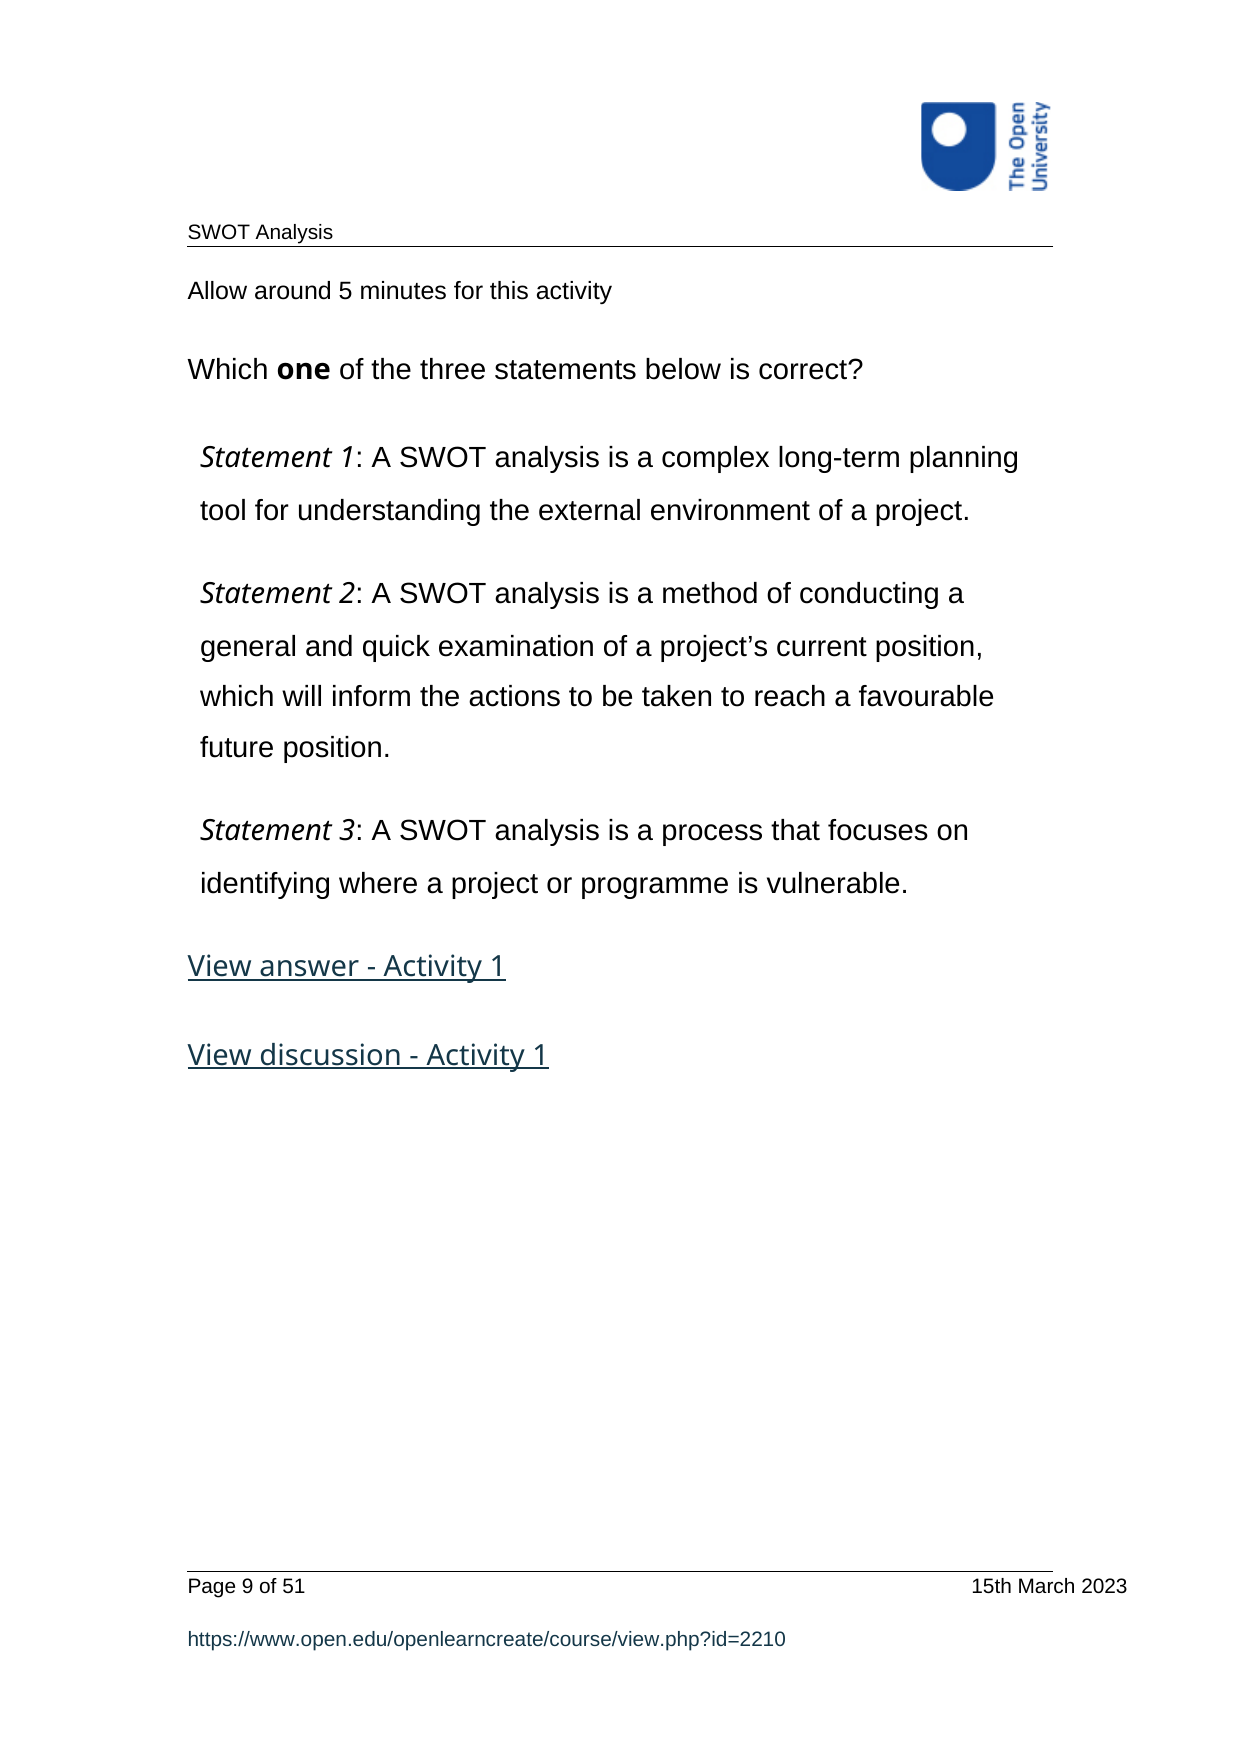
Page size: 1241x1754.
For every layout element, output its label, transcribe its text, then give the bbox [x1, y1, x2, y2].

text View answer - Activity 1 [187, 945, 1053, 985]
picture [921, 102, 1052, 191]
text View discussion - Activity 1 [187, 1034, 1053, 1073]
text Statement 1: A SWOT analysis is a complex long-term planning tool for understanding the external environment of a project. [200, 437, 1041, 527]
text Statement 2: A SWOT analysis is a method of conducting a general and quick examination of a project’s current position, which will inform the actions to be taken to reach a favourable future position. [200, 573, 1041, 763]
text Which one of the three statements below is correct? [187, 348, 1053, 388]
text Allow around 5 minutes for this activity [187, 276, 1053, 304]
text Statement 3: A SWOT analysis is a process that focuses on identifying where a project or programme is vulnerable. [200, 809, 1041, 899]
